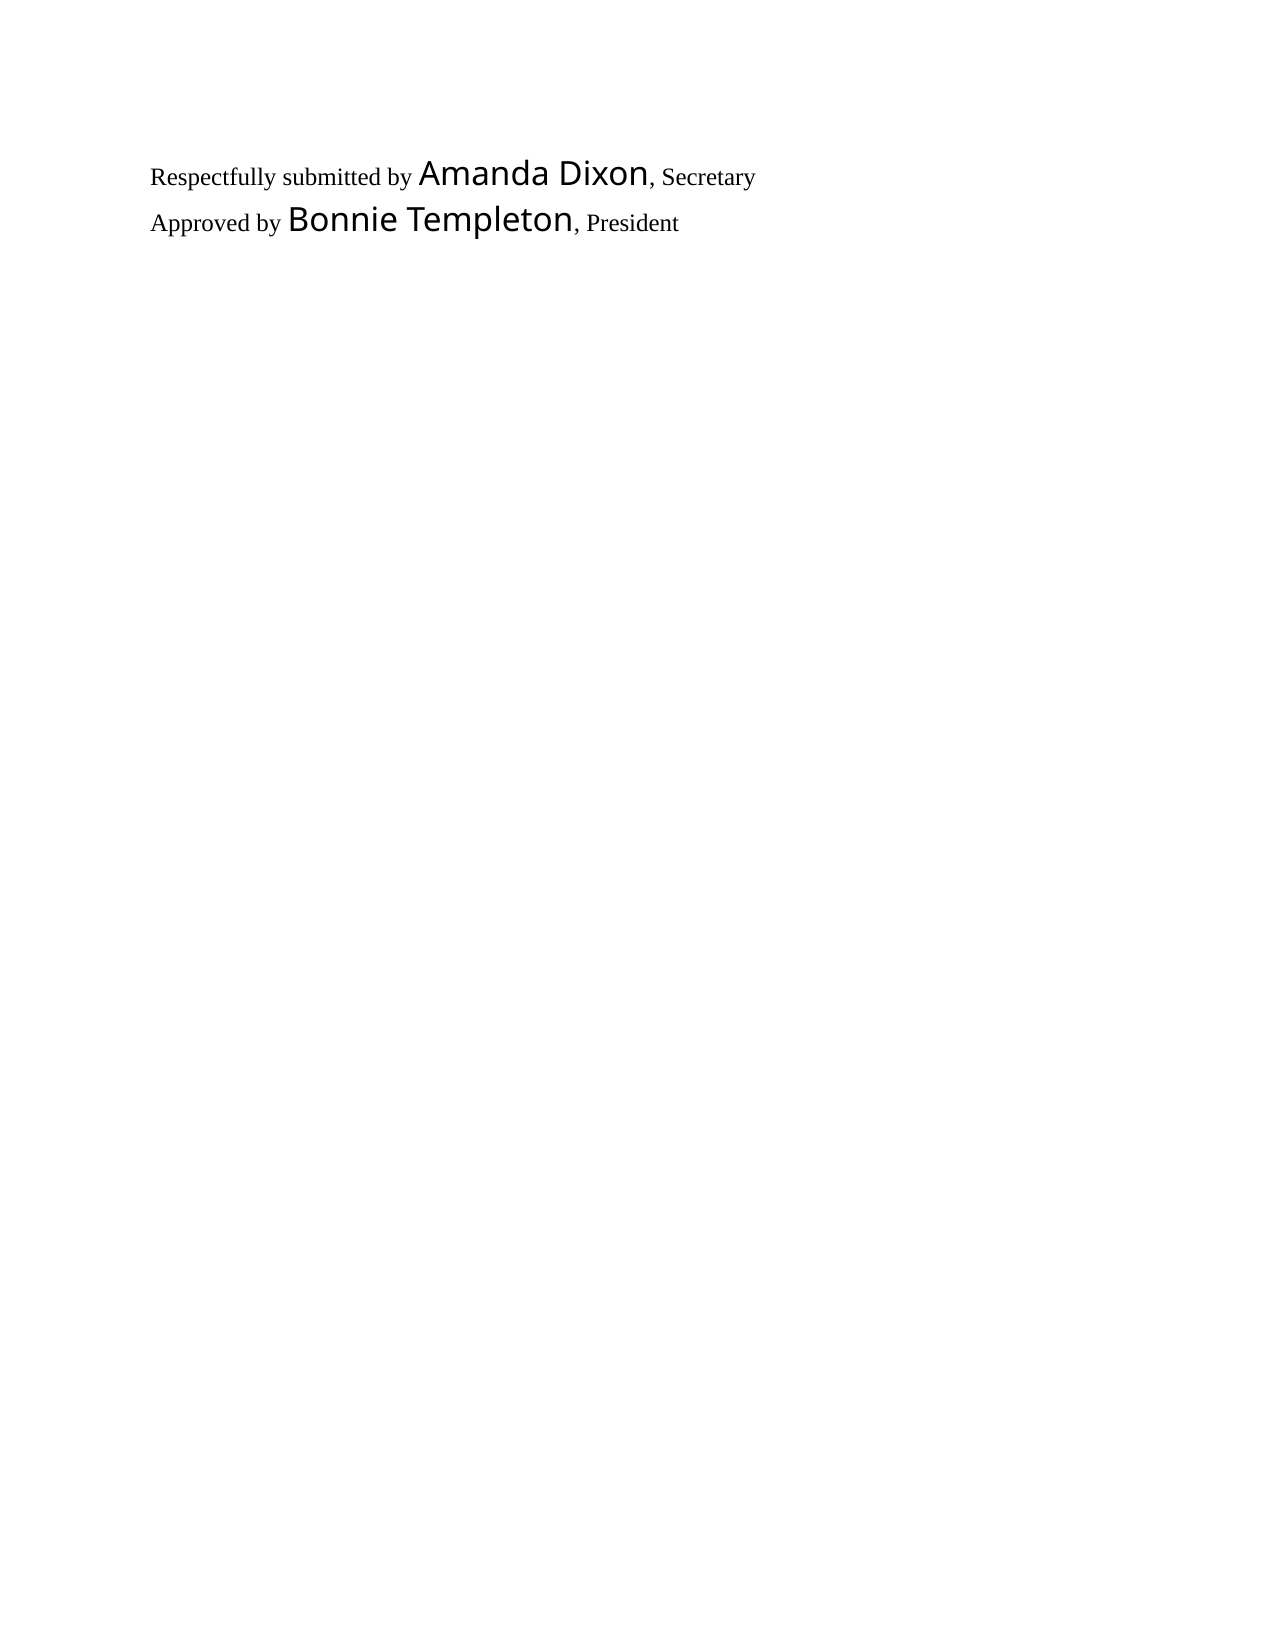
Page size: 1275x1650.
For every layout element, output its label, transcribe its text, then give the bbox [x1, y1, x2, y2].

text Approved by Bonnie Templeton, President [150, 195, 1125, 241]
text Respectfully submitted by Amanda Dixon, Secretary [150, 150, 1125, 195]
